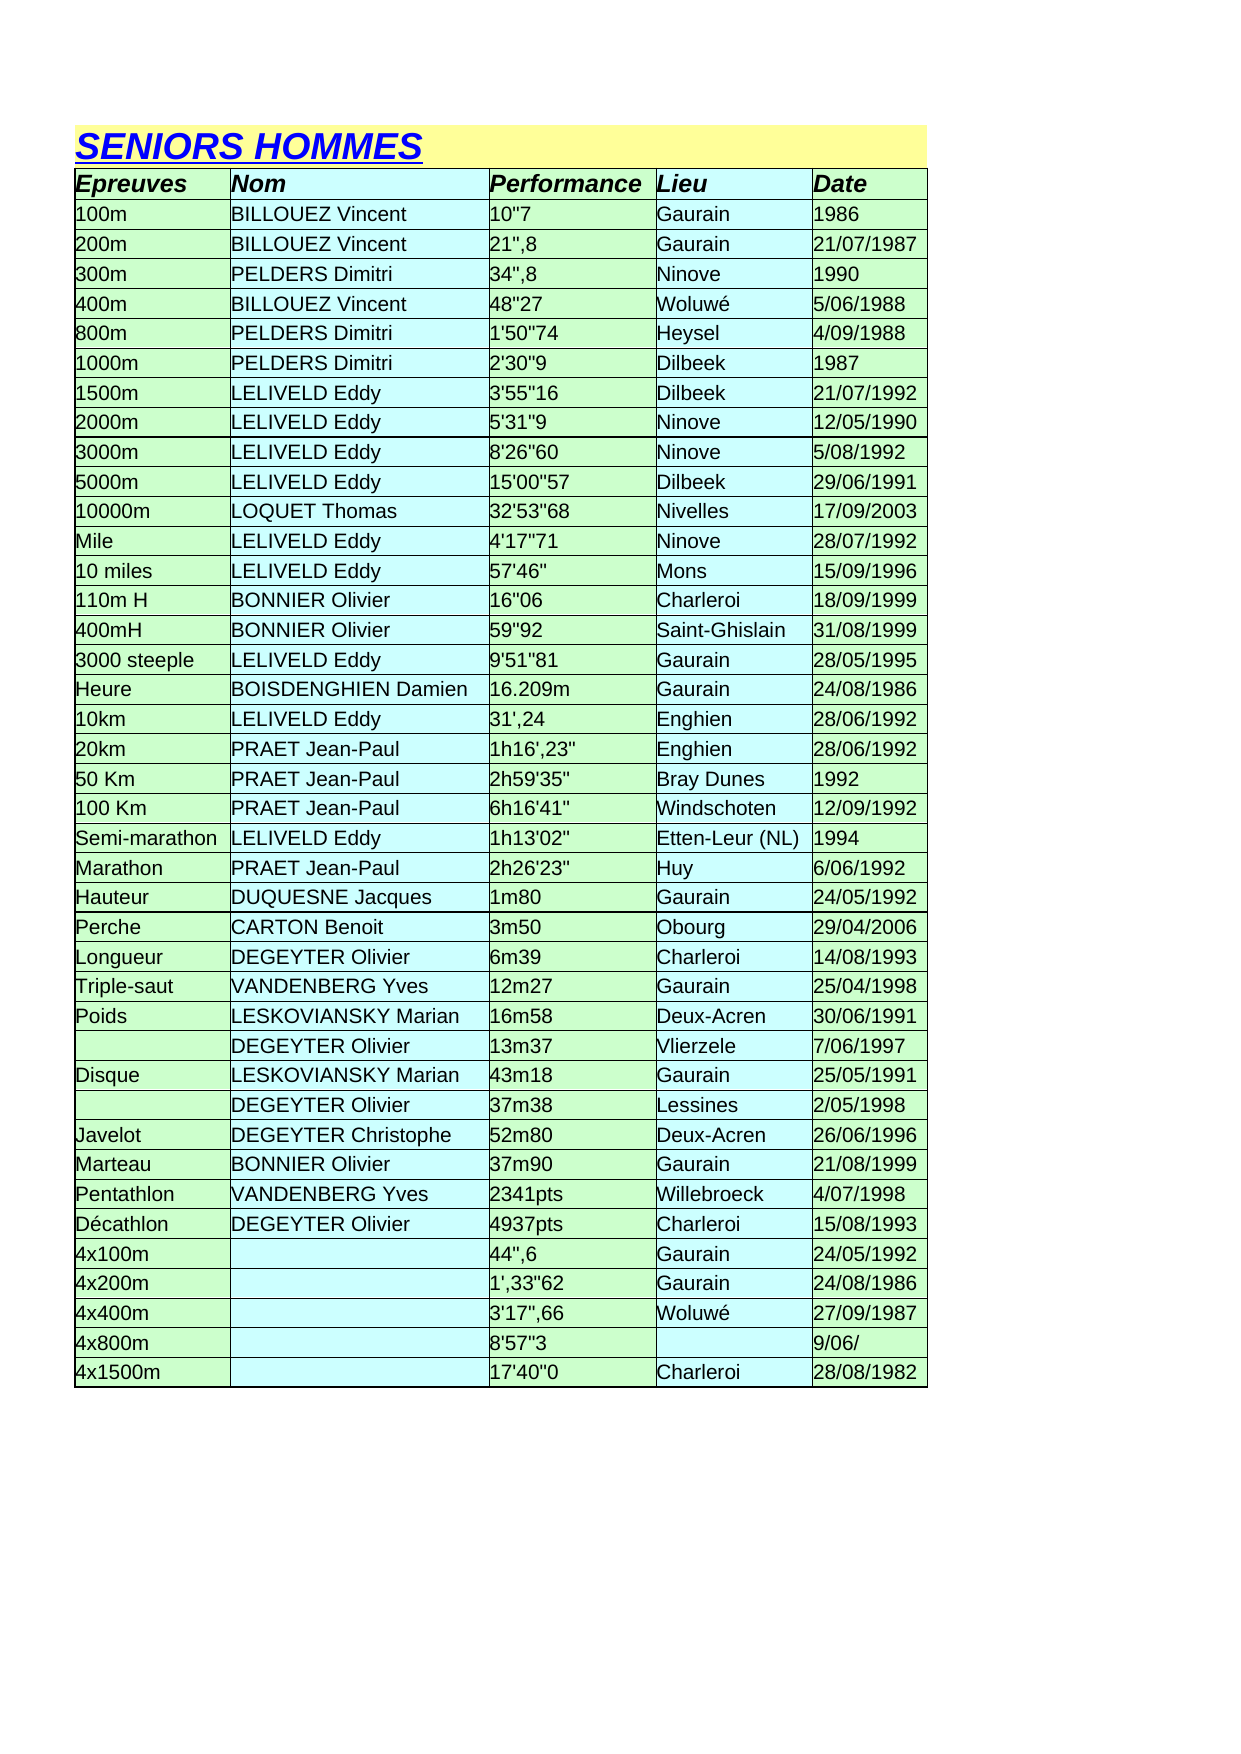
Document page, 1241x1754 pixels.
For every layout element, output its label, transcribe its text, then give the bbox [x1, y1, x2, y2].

table_cell 27/09/1987 [813, 1299, 927, 1327]
table_cell 32'53"68 [490, 497, 656, 526]
table_cell 3'17",66 [490, 1299, 656, 1327]
table_cell 9'51"81 [490, 645, 656, 674]
table_cell Disque [76, 1061, 230, 1089]
table_cell 400mH [76, 616, 230, 644]
table_cell Gaurain [657, 1150, 812, 1179]
table_cell Lessines [657, 1091, 812, 1119]
table_cell 3m50 [490, 913, 656, 941]
table_cell BONNIER Olivier [231, 586, 489, 614]
table_cell 12/09/1992 [813, 794, 927, 822]
table_cell DEGEYTER Olivier [231, 1091, 489, 1119]
table_cell 14/08/1993 [813, 942, 927, 971]
table_cell 4/09/1988 [813, 319, 927, 347]
table_cell Javelot [76, 1120, 230, 1149]
table_cell VANDENBERG Yves [231, 972, 489, 1001]
table_cell 1h13'02" [490, 824, 656, 852]
table_cell PRAET Jean-Paul [231, 853, 489, 882]
table_cell 400m [76, 289, 230, 318]
table_cell 5000m [76, 467, 230, 496]
table_cell 28/08/1982 [813, 1358, 927, 1386]
table_cell 1994 [813, 824, 927, 852]
table_cell 6m39 [490, 942, 656, 971]
table_cell Windschoten [657, 794, 812, 822]
table_cell DUQUESNE Jacques [231, 883, 489, 911]
table_cell Gaurain [657, 1269, 812, 1297]
table_cell Charleroi [657, 1209, 812, 1238]
table_cell Ninove [657, 527, 812, 555]
table_cell Heysel [657, 319, 812, 347]
table_cell Gaurain [657, 972, 812, 1001]
table_cell Woluwé [657, 289, 812, 318]
table_cell Charleroi [657, 1358, 812, 1386]
table_cell 10000m [76, 497, 230, 526]
table_cell [231, 1299, 489, 1327]
table_cell LELIVELD Eddy [231, 438, 489, 466]
table_cell 8'26"60 [490, 438, 656, 466]
table_cell Gaurain [657, 200, 812, 229]
table_cell 1h16',23" [490, 734, 656, 763]
table_cell 9/06/ [813, 1328, 927, 1357]
table_cell 29/04/2006 [813, 913, 927, 941]
table_cell 1992 [813, 764, 927, 793]
table_cell 18/09/1999 [813, 586, 927, 614]
table_cell LESKOVIANSKY Marian [231, 1061, 489, 1089]
table_cell PELDERS Dimitri [231, 259, 489, 288]
table_cell [231, 1328, 489, 1357]
table_cell 30/06/1991 [813, 1002, 927, 1030]
table_cell 25/04/1998 [813, 972, 927, 1001]
table_cell BILLOUEZ Vincent [231, 230, 489, 258]
table_cell 5'31"9 [490, 408, 656, 436]
table_cell 13m37 [490, 1031, 656, 1060]
table_cell 24/05/1992 [813, 883, 927, 911]
table_cell PRAET Jean-Paul [231, 794, 489, 822]
table_cell 6/06/1992 [813, 853, 927, 882]
table_cell 100m [76, 200, 230, 229]
table_cell 4x200m [76, 1269, 230, 1297]
table_cell 110m H [76, 586, 230, 614]
table_cell 10km [76, 705, 230, 733]
table_cell 1990 [813, 259, 927, 288]
table_cell Dilbeek [657, 378, 812, 407]
table_cell 44",6 [490, 1239, 656, 1268]
table_cell Etten-Leur (NL) [657, 824, 812, 852]
table_cell 59"92 [490, 616, 656, 644]
table_cell 28/06/1992 [813, 705, 927, 733]
table_cell DEGEYTER Olivier [231, 942, 489, 971]
table_cell PRAET Jean-Paul [231, 734, 489, 763]
table_cell Enghien [657, 734, 812, 763]
table_cell 52m80 [490, 1120, 656, 1149]
table_cell 4x100m [76, 1239, 230, 1268]
table_cell 43m18 [490, 1061, 656, 1089]
table_cell 21/07/1992 [813, 378, 927, 407]
table_cell Ninove [657, 408, 812, 436]
table_cell Pentathlon [76, 1180, 230, 1208]
table_cell 2h26'23" [490, 853, 656, 882]
table_cell BONNIER Olivier [231, 1150, 489, 1179]
table_cell 21/07/1987 [813, 230, 927, 258]
table_cell 100 Km [76, 794, 230, 822]
table_cell Epreuves [76, 169, 230, 199]
table_cell Dilbeek [657, 467, 812, 496]
table_cell Gaurain [657, 645, 812, 674]
table_cell 4x800m [76, 1328, 230, 1357]
table_cell Bray Dunes [657, 764, 812, 793]
table_cell [231, 1269, 489, 1297]
table_cell 2/05/1998 [813, 1091, 927, 1119]
table_cell LELIVELD Eddy [231, 378, 489, 407]
table_cell 15/08/1993 [813, 1209, 927, 1238]
table_cell 24/08/1986 [813, 1269, 927, 1297]
table_cell 57'46" [490, 556, 656, 585]
table_cell Deux-Acren [657, 1120, 812, 1149]
table_cell Marathon [76, 853, 230, 882]
table_cell 16.209m [490, 675, 656, 704]
table_cell 24/05/1992 [813, 1239, 927, 1268]
table_cell 12/05/1990 [813, 408, 927, 436]
table_cell 3000 steeple [76, 645, 230, 674]
table_cell LESKOVIANSKY Marian [231, 1002, 489, 1030]
table_cell Heure [76, 675, 230, 704]
table_cell 1987 [813, 349, 927, 377]
table_cell Charleroi [657, 942, 812, 971]
table_cell 25/05/1991 [813, 1061, 927, 1089]
table_cell Dilbeek [657, 349, 812, 377]
table_cell 48"27 [490, 289, 656, 318]
table_cell LELIVELD Eddy [231, 705, 489, 733]
table_cell 16m58 [490, 1002, 656, 1030]
table_cell 4'17"71 [490, 527, 656, 555]
table_cell Longueur [76, 942, 230, 971]
table_cell 4x1500m [76, 1358, 230, 1386]
table_cell PELDERS Dimitri [231, 349, 489, 377]
table_cell LELIVELD Eddy [231, 645, 489, 674]
table_cell Gaurain [657, 883, 812, 911]
table_cell 200m [76, 230, 230, 258]
table_cell Mile [76, 527, 230, 555]
table_cell Saint-Ghislain [657, 616, 812, 644]
table_cell Perche [76, 913, 230, 941]
table_cell [76, 1091, 230, 1119]
table_cell 31',24 [490, 705, 656, 733]
table_cell 28/07/1992 [813, 527, 927, 555]
table_cell 10"7 [490, 200, 656, 229]
table_cell 20km [76, 734, 230, 763]
table_cell 29/06/1991 [813, 467, 927, 496]
table_cell Gaurain [657, 230, 812, 258]
table_cell 28/06/1992 [813, 734, 927, 763]
table_cell 1000m [76, 349, 230, 377]
table_cell 4/07/1998 [813, 1180, 927, 1208]
table_cell 4937pts [490, 1209, 656, 1238]
table_cell 800m [76, 319, 230, 347]
table_cell [657, 1328, 812, 1357]
table_cell 2341pts [490, 1180, 656, 1208]
table_cell 6h16'41" [490, 794, 656, 822]
table_cell 3'55"16 [490, 378, 656, 407]
table_cell BILLOUEZ Vincent [231, 200, 489, 229]
table_cell Semi-marathon [76, 824, 230, 852]
table_cell 4x400m [76, 1299, 230, 1327]
table_cell DEGEYTER Christophe [231, 1120, 489, 1149]
table_cell 24/08/1986 [813, 675, 927, 704]
table_cell 300m [76, 259, 230, 288]
table_cell Ninove [657, 438, 812, 466]
table_cell 1m80 [490, 883, 656, 911]
table_cell LELIVELD Eddy [231, 467, 489, 496]
table_cell [231, 1239, 489, 1268]
table_cell 28/05/1995 [813, 645, 927, 674]
table_cell 8'57"3 [490, 1328, 656, 1357]
table_cell Triple-saut [76, 972, 230, 1001]
table_cell Lieu [657, 169, 812, 199]
table_cell 50 Km [76, 764, 230, 793]
table_cell 15'00"57 [490, 467, 656, 496]
table_cell DEGEYTER Olivier [231, 1209, 489, 1238]
table_cell Vlierzele [657, 1031, 812, 1060]
table_cell 17'40"0 [490, 1358, 656, 1386]
table_cell 15/09/1996 [813, 556, 927, 585]
table_cell 2h59'35" [490, 764, 656, 793]
table_cell 5/06/1988 [813, 289, 927, 318]
table_cell Huy [657, 853, 812, 882]
table_cell Ninove [657, 259, 812, 288]
table_cell 10 miles [76, 556, 230, 585]
table_cell 12m27 [490, 972, 656, 1001]
table_cell 2'30"9 [490, 349, 656, 377]
table_cell 21/08/1999 [813, 1150, 927, 1179]
table_cell 5/08/1992 [813, 438, 927, 466]
table_cell Marteau [76, 1150, 230, 1179]
table_cell Gaurain [657, 675, 812, 704]
table_cell LOQUET Thomas [231, 497, 489, 526]
table_cell LELIVELD Eddy [231, 556, 489, 585]
table_cell Date [813, 169, 927, 199]
table_cell [76, 1031, 230, 1060]
table_cell Décathlon [76, 1209, 230, 1238]
table_cell 21",8 [490, 230, 656, 258]
table_cell Nom [231, 169, 489, 199]
table_cell 7/06/1997 [813, 1031, 927, 1060]
table_cell BOISDENGHIEN Damien [231, 675, 489, 704]
table_cell Deux-Acren [657, 1002, 812, 1030]
table_cell LELIVELD Eddy [231, 408, 489, 436]
table_cell Performance [490, 169, 656, 199]
table_cell 31/08/1999 [813, 616, 927, 644]
table_cell 37m38 [490, 1091, 656, 1119]
table_cell BONNIER Olivier [231, 616, 489, 644]
table_cell 26/06/1996 [813, 1120, 927, 1149]
table_cell Nivelles [657, 497, 812, 526]
table_cell Gaurain [657, 1061, 812, 1089]
table_header SENIORS HOMMES [75, 125, 927, 168]
table_cell 2000m [76, 408, 230, 436]
table_cell 1986 [813, 200, 927, 229]
table_cell BILLOUEZ Vincent [231, 289, 489, 318]
table_cell Poids [76, 1002, 230, 1030]
table_cell 3000m [76, 438, 230, 466]
table_cell Mons [657, 556, 812, 585]
table_cell 34",8 [490, 259, 656, 288]
table_cell 1500m [76, 378, 230, 407]
table_cell Hauteur [76, 883, 230, 911]
table_cell Obourg [657, 913, 812, 941]
table_cell 16"06 [490, 586, 656, 614]
table_cell Woluwé [657, 1299, 812, 1327]
table_cell VANDENBERG Yves [231, 1180, 489, 1208]
table_cell Enghien [657, 705, 812, 733]
table_cell [231, 1358, 489, 1386]
table_cell CARTON Benoit [231, 913, 489, 941]
table_cell 17/09/2003 [813, 497, 927, 526]
table_cell Gaurain [657, 1239, 812, 1268]
table_cell LELIVELD Eddy [231, 824, 489, 852]
table_cell PRAET Jean-Paul [231, 764, 489, 793]
table_cell 37m90 [490, 1150, 656, 1179]
table_cell Charleroi [657, 586, 812, 614]
table_cell Willebroeck [657, 1180, 812, 1208]
table_cell 1'50"74 [490, 319, 656, 347]
table_cell LELIVELD Eddy [231, 527, 489, 555]
table_cell DEGEYTER Olivier [231, 1031, 489, 1060]
table_cell PELDERS Dimitri [231, 319, 489, 347]
table_cell 1',33"62 [490, 1269, 656, 1297]
